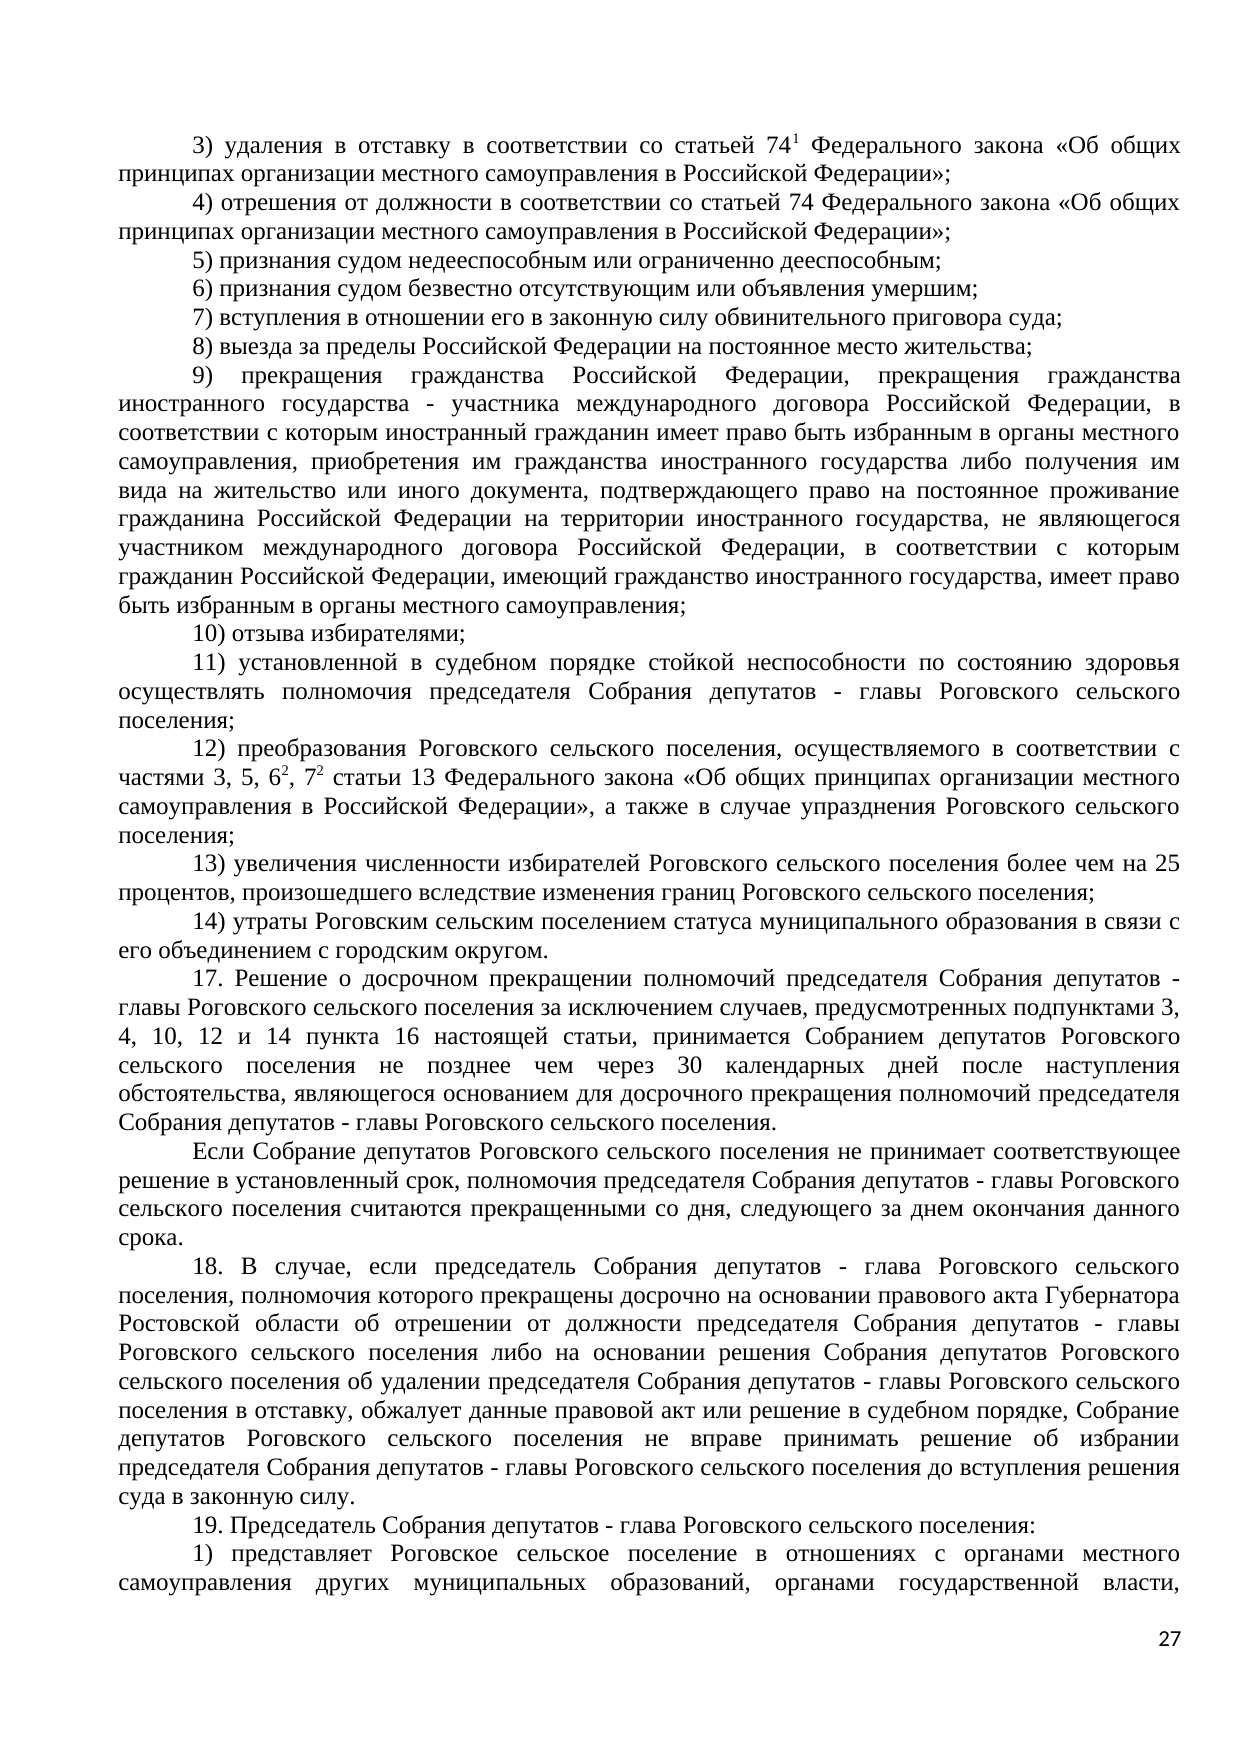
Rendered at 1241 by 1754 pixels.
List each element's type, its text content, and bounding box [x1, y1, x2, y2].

text 19. Председатель Собрания депутатов - глава Роговского сельского поселения: [118, 1510, 1181, 1538]
text 18. В случае, если председатель Собрания депутатов - глава Роговского сельского поселения, полномочия которого прекращены досрочно на основании правового акта Губернатора Ростовской области об отрешении от должности председателя Собрания депутатов - главы Роговского сельского поселения либо на основании решения Собрания депутатов Роговского сельского поселения об удалении председателя Собрания депутатов - главы Роговского сельского поселения в отставку, обжалует данные правовой акт или решение в судебном порядке, Собрание депутатов Роговского сельского поселения не вправе принимать решение об избрании председателя Собрания депутатов - главы Роговского сельского поселения до вступления решения суда в законную силу. [118, 1251, 1181, 1510]
text 7) вступления в отношении его в законную силу обвинительного приговора суда; [118, 302, 1181, 331]
text 13) увеличения численности избирателей Роговского сельского поселения более чем на 25 процентов, произошедшего вследствие изменения границ Роговского сельского поселения; [118, 848, 1181, 906]
text Если Собрание депутатов Роговского сельского поселения не принимает соответствующее решение в установленный срок, полномочия председателя Собрания депутатов - главы Роговского сельского поселения считаются прекращенными со дня, следующего за днем окончания данного срока. [118, 1136, 1181, 1251]
text 10) отзыва избирателями; [118, 618, 1181, 647]
text 3) удаления в отставку в соответствии со статьей 741 Федерального закона «Об общих принципах организации местного самоуправления в Российской Федерации»; [118, 130, 1181, 187]
text 14) утраты Роговским сельским поселением статуса муниципального образования в связи с его объединением с городским округом. [118, 906, 1181, 963]
text 11) установленной в судебном порядке стойкой неспособности по состоянию здоровья осуществлять полномочия председателя Собрания депутатов - главы Роговского сельского поселения; [118, 647, 1181, 733]
text 6) признания судом безвестно отсутствующим или объявления умершим; [118, 273, 1181, 302]
text 5) признания судом недееспособным или ограниченно дееспособным; [118, 245, 1181, 273]
text 8) выезда за пределы Российской Федерации на постоянное место жительства; [118, 331, 1181, 360]
text 12) преобразования Роговского сельского поселения, осуществляемого в соответствии с частями 3, 5, 62, 72 статьи 13 Федерального закона «Об общих принципах организации местного самоуправления в Российской Федерации», а также в случае упразднения Роговского сельского поселения; [118, 733, 1181, 848]
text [118, 1538, 1181, 1596]
text 9) прекращения гражданства Российской Федерации, прекращения гражданства иностранного государства - участника международного договора Российской Федерации, в соответствии с которым иностранный гражданин имеет право быть избранным в органы местного самоуправления, приобретения им гражданства иностранного государства либо получения им вида на жительство или иного документа, подтверждающего право на постоянное проживание гражданина Российской Федерации на территории иностранного государства, не являющегося участником международного договора Российской Федерации, в соответствии с которым гражданин Российской Федерации, имеющий гражданство иностранного государства, имеет право быть избранным в органы местного самоуправления; [118, 360, 1181, 618]
text 4) отрешения от должности в соответствии со статьей 74 Федерального закона «Об общих принципах организации местного самоуправления в Российской Федерации»; [118, 187, 1181, 245]
text 17. Решение о досрочном прекращении полномочий председателя Собрания депутатов - главы Роговского сельского поселения за исключением случаев, предусмотренных подпунктами 3, 4, 10, 12 и 14 пункта 16 настоящей статьи, принимается Собранием депутатов Роговского сельского поселения не позднее чем через 30 календарных дней после наступления обстоятельства, являющегося основанием для досрочного прекращения полномочий председателя Собрания депутатов - главы Роговского сельского поселения. [118, 963, 1181, 1136]
